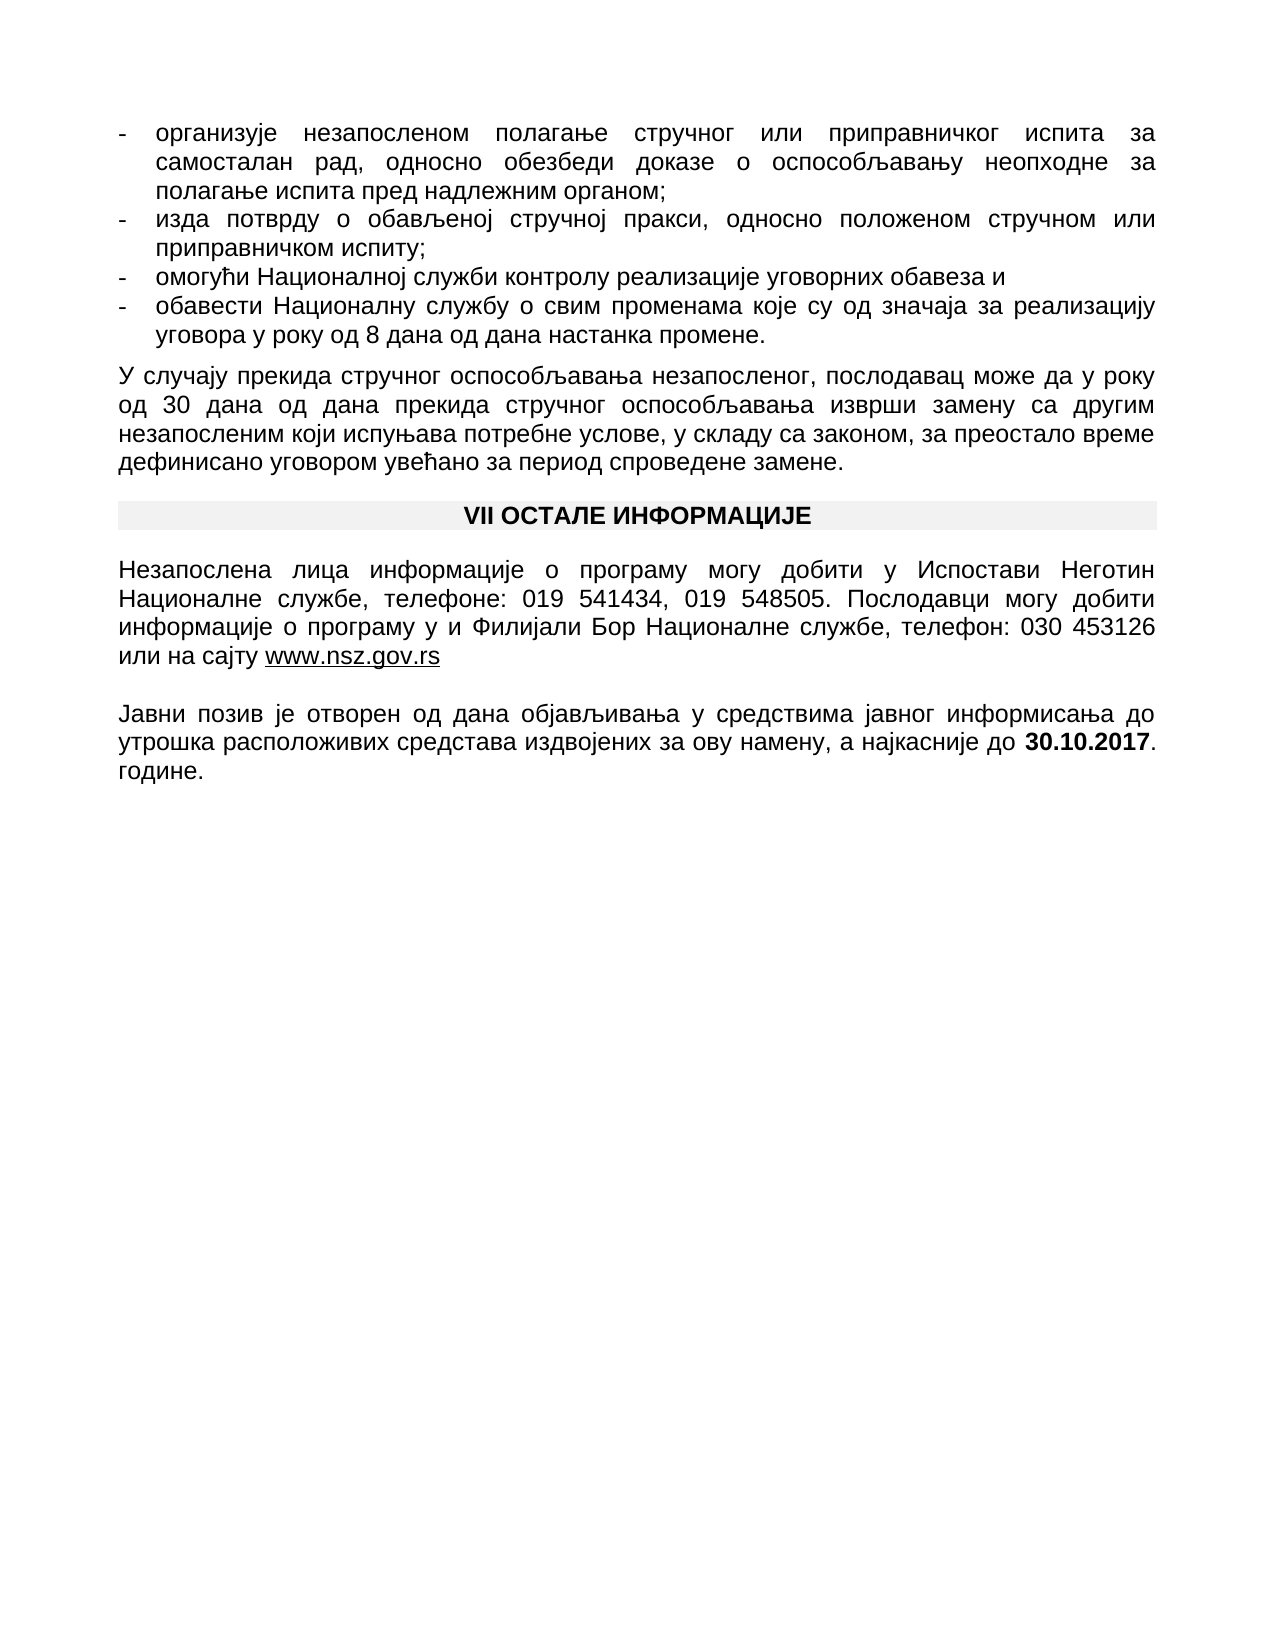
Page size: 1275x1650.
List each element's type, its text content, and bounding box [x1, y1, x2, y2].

text VII ОСТАЛЕ ИНФОРМАЦИЈЕ [118, 501, 1157, 530]
list омогући Националној служби контролу реализације уговорних обавеза и [118, 262, 1157, 291]
text У случају прекида стручног оспособљавања незапосленог, послодавац може да у року од 30 дана од дана прекида стручног оспособљавања изврши замену са другим незапосленим који испуњава потребне услове, у складу са законом, за преостало време дефинисано уговором увећано за период спроведене замене. [118, 361, 1157, 476]
list обавести Националну службу о свим променама које су од значаја за реализацију уговора у року од 8 дана од дана настанка промене. [118, 291, 1157, 348]
text Незапослена лица информације о програму могу добити у Испостави Неготин Националне службе, телефоне: 019 541434, 019 548505. Послодавци могу добити информације о програму у и Филијали Бор Националне службе, телефон: 030 453126 или на сајту www.nsz.gov.rs [118, 555, 1157, 670]
list организује незапосленом полагање стручног или приправничког испита за самосталан рад, односно обезбеди доказе о оспособљавању неопходне за полагање испита пред надлежним органом; [118, 118, 1157, 204]
list изда потврду о обављеној стручној пракси, односно положеном стручном или приправничком испиту; [118, 204, 1157, 262]
text Јавни позив је отворен од дана објављивања у средствима јавног информисања до утрошка расположивих средстава издвојених за ову намену, а најкасније до 30.10.2017. године. [118, 698, 1157, 785]
